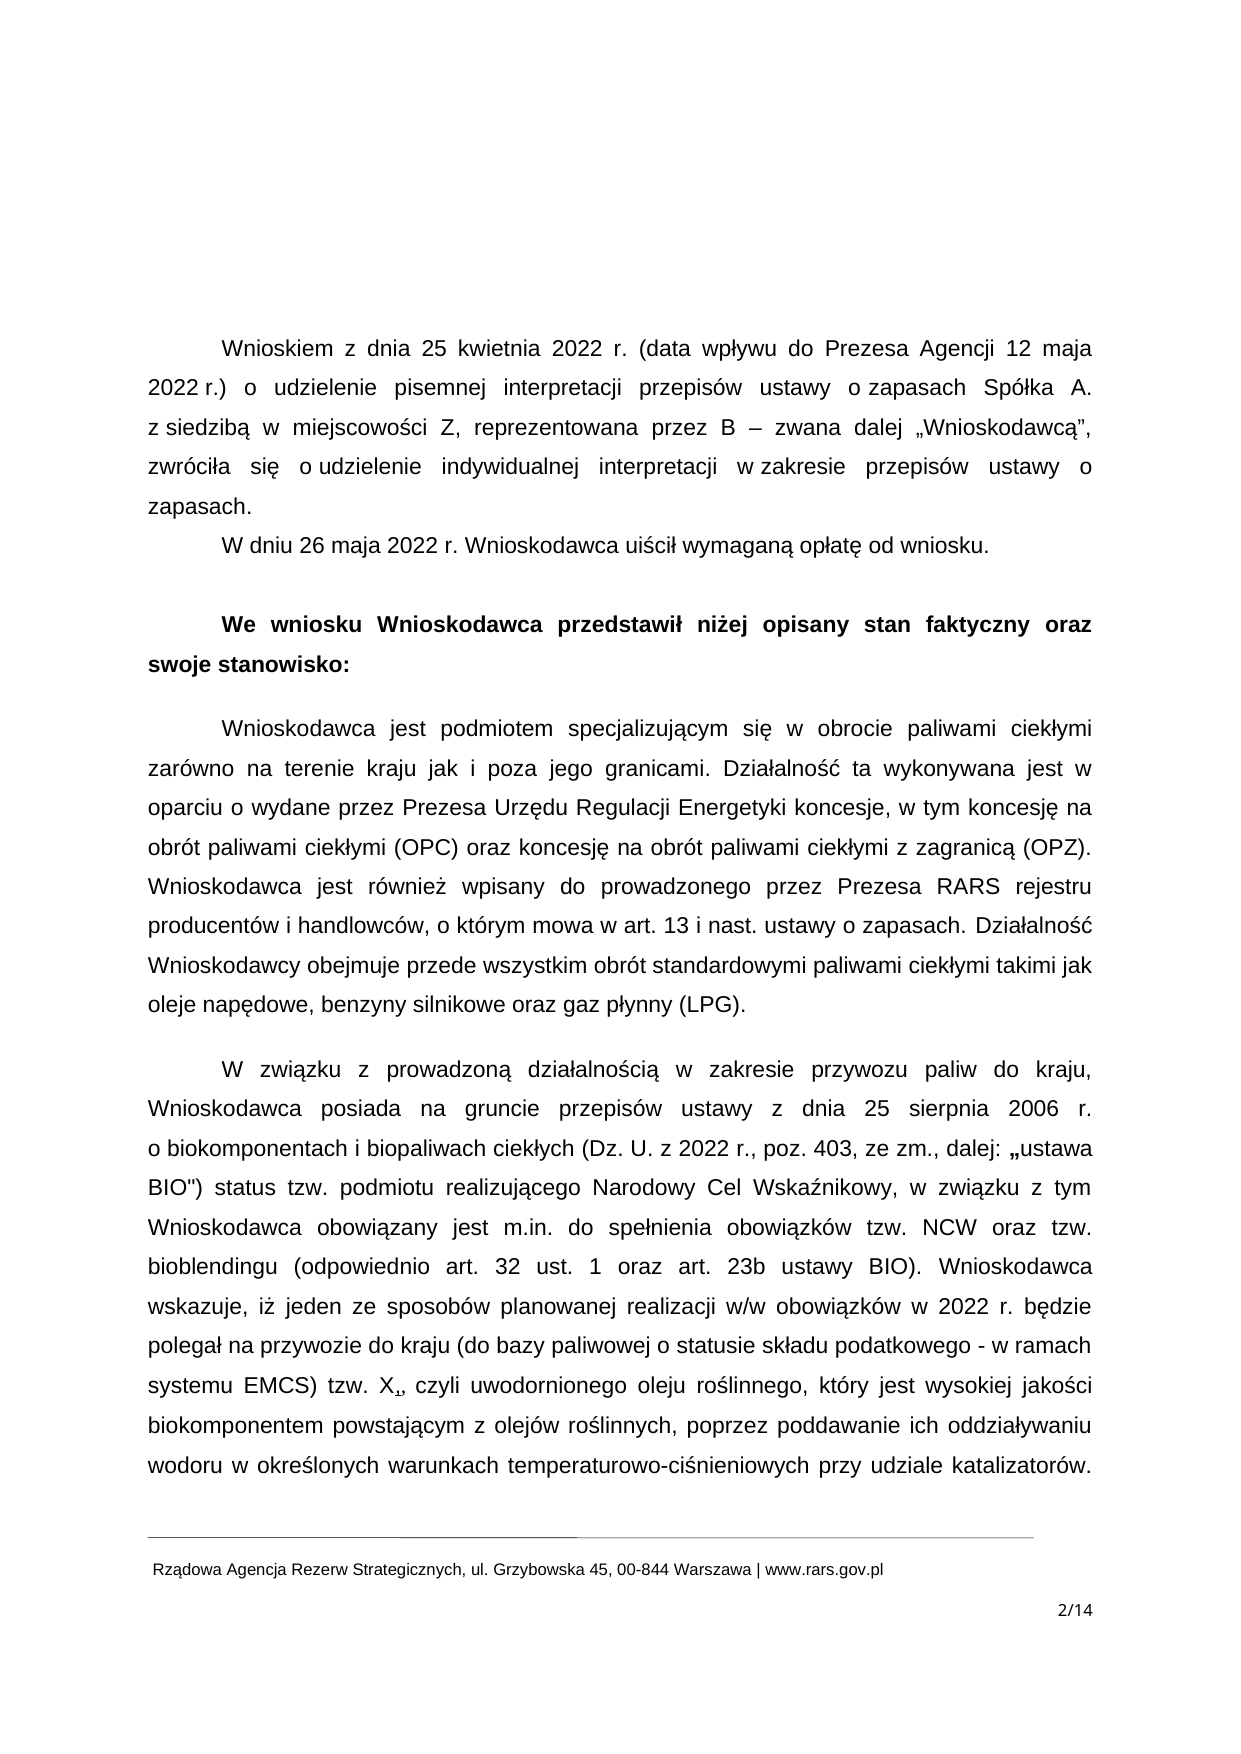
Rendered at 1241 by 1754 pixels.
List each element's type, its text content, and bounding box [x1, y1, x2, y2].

text W dniu 26 maja 2022 r. Wnioskodawca uiścił wymaganą opłatę od wniosku. [148, 532, 1092, 558]
text Wnioskodawca jest podmiotem specjalizującym się w obrocie paliwami ciekłymi zarówno na terenie kraju jak i poza jego granicami. Działalność ta wykonywana jest w oparciu o wydane przez Prezesa Urzędu Regulacji Energetyki koncesje, w tym koncesję na obrót paliwami ciekłymi (OPC) oraz koncesję na obrót paliwami ciekłymi z zagranicą (OPZ). Wnioskodawca jest również wpisany do prowadzonego przez Prezesa RARS rejestru producentów i handlowców, o którym mowa w art. 13 i nast. ustawy o zapasach. Działalność Wnioskodawcy obejmuje przede wszystkim obrót standardowymi paliwami ciekłymi takimi jak oleje napędowe, benzyny silnikowe oraz gaz płynny (LPG). [148, 715, 1092, 1018]
text We wniosku Wnioskodawca przedstawił niżej opisany stan faktyczny oraz swoje stanowisko: [148, 611, 1092, 677]
text Wnioskiem z dnia 25 kwietnia 2022 r. (data wpływu do Prezesa Agencji 12 maja 2022 r.) o udzielenie pisemnej interpretacji przepisów ustawy o zapasach Spółka A. z siedzibą w miejscowości Z, reprezentowana przez B – zwana dalej „Wnioskodawcą”, zwróciła się o udzielenie indywidualnej interpretacji w zakresie przepisów ustawy o zapasach. [148, 335, 1092, 519]
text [148, 1056, 1092, 1478]
